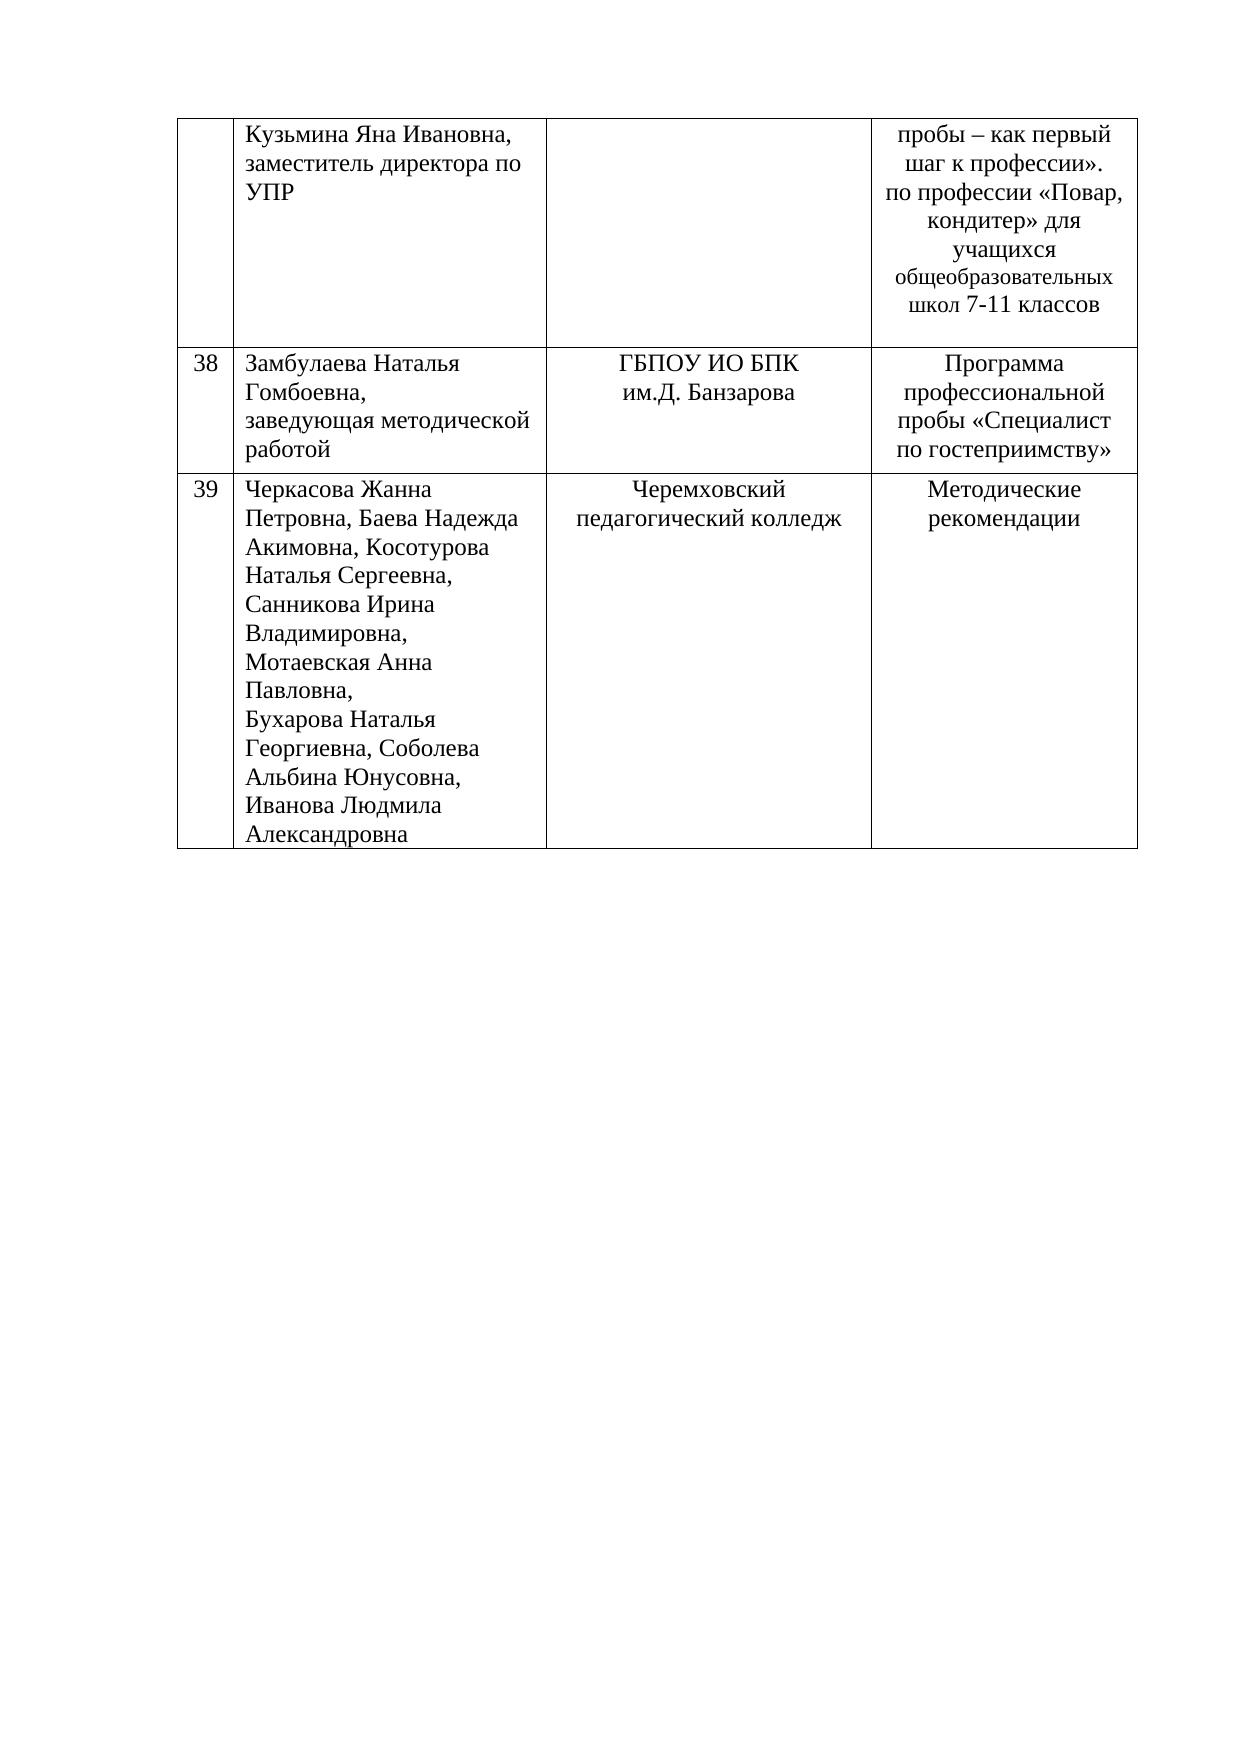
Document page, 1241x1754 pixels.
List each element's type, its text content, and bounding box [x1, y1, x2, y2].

table_cell ГБПОУ ИО БПК им.Д. Банзарова [547, 348, 871, 473]
table_cell Программа профессиональной пробы «Специалист по гостеприимству» [872, 348, 1137, 473]
table_cell Черемховский педагогический колледж [547, 474, 871, 848]
table_cell Кузьмина Яна Ивановна, заместитель директора по УПР [234, 119, 546, 347]
table_cell 37 [178, 119, 233, 347]
table_cell Замбулаева Наталья Гомбоевна, заведующая методической работой [234, 348, 546, 473]
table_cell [872, 119, 1137, 347]
table_cell Методические рекомендации [872, 474, 1137, 848]
table_cell 39 [178, 474, 233, 848]
table_cell Черкасова Жанна Петровна, Баева Надежда Акимовна, Косотурова Наталья Сергеевна, Санникова Ирина Владимировна, Мотаевская Анна Павловна, Бухарова Наталья Георгиевна, Соболева Альбина Юнусовна, Иванова Людмила Александровна [234, 474, 546, 848]
table_cell 38 [178, 348, 233, 473]
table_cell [547, 119, 871, 347]
